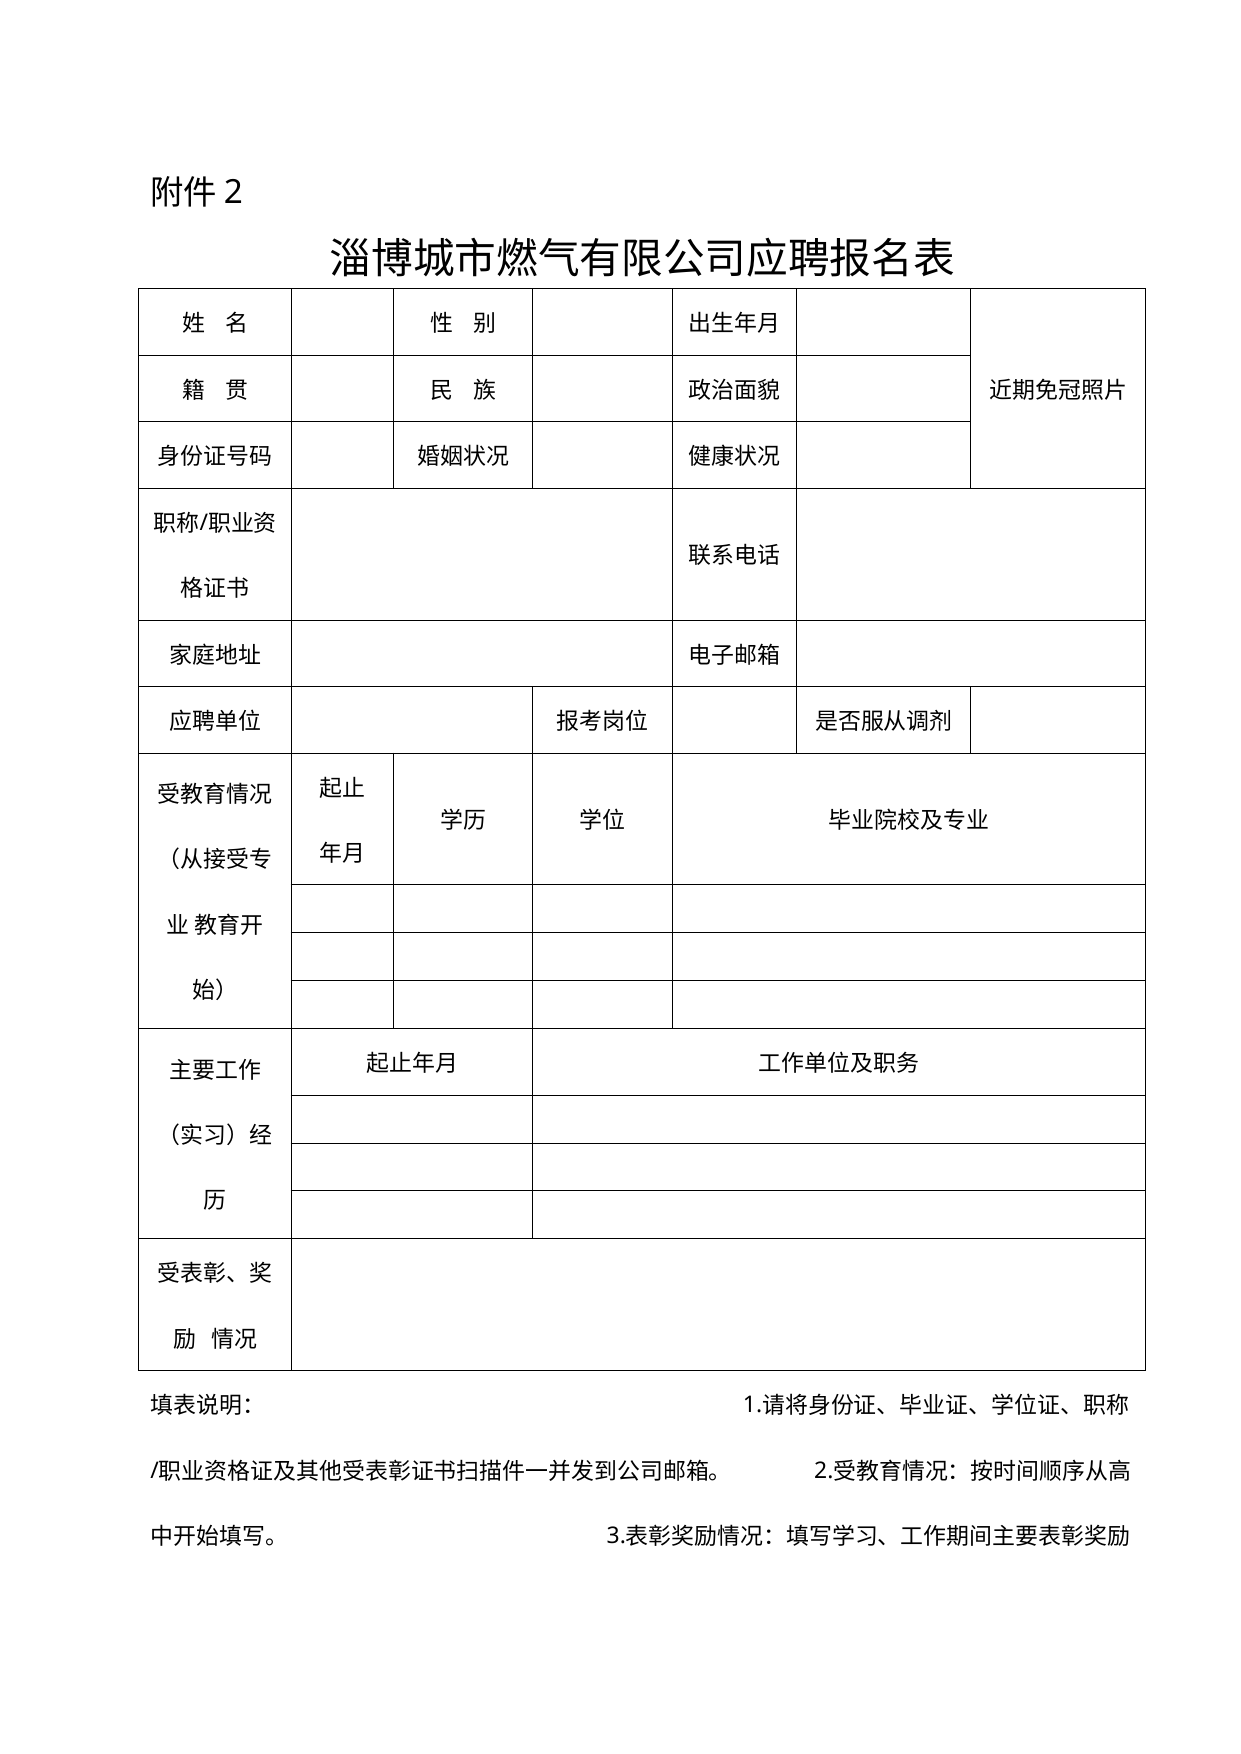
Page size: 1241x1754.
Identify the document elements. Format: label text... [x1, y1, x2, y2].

table_cell 职称/职业资格证书 [139, 489, 291, 619]
table_cell [797, 356, 970, 421]
table_cell 家庭地址 [139, 621, 291, 686]
table_cell 受教育情况 （从接受专业 教育开始） [139, 754, 291, 1028]
table_cell [797, 621, 1145, 686]
table_cell 性 别 [394, 289, 532, 355]
table_cell [797, 289, 970, 355]
table_cell [533, 289, 672, 355]
table_cell [533, 981, 672, 1028]
table_cell [292, 885, 393, 932]
table_cell 受表彰、奖励 情况 [139, 1239, 291, 1370]
table_header 附件2 [139, 158, 1145, 223]
table_cell 健康状况 [673, 422, 796, 488]
table_cell [533, 933, 672, 980]
table_cell 联系电话 [673, 489, 796, 619]
table_cell 应聘单位 [139, 687, 291, 752]
table_cell [292, 1096, 532, 1142]
table_cell 政治面貌 [673, 356, 796, 421]
table_cell 婚姻状况 [394, 422, 532, 488]
table_cell 学历 [394, 754, 532, 884]
table_cell [292, 933, 393, 980]
table_cell [292, 489, 672, 619]
table_cell [533, 422, 672, 488]
table_cell [673, 981, 1145, 1028]
table_cell 报考岗位 [533, 687, 672, 752]
table_cell 毕业院校及专业 [673, 754, 1145, 884]
table_cell 出生年月 [673, 289, 796, 355]
table_cell [971, 687, 1145, 752]
table_cell 籍 贯 [139, 356, 291, 421]
table_cell 姓 名 [139, 289, 291, 355]
table_cell 近期免冠照片 [971, 289, 1145, 488]
table_cell 身份证号码 [139, 422, 291, 488]
table_cell [292, 1144, 532, 1190]
table_cell [673, 885, 1145, 932]
table_cell [533, 356, 672, 421]
table_cell [394, 933, 532, 980]
table_cell 起止 年月 [292, 754, 393, 884]
table_cell [394, 981, 532, 1028]
table_cell 是否服从调剂 [797, 687, 970, 752]
table_cell [673, 933, 1145, 980]
table_cell [533, 1191, 1145, 1238]
table_cell [533, 1096, 1145, 1142]
table_cell [292, 422, 393, 488]
table_cell 起止年月 [292, 1029, 532, 1094]
table_cell [292, 1191, 532, 1238]
table_cell 电子邮箱 [673, 621, 796, 686]
table_cell [394, 885, 532, 932]
table_cell 主要工作 （实习）经历 [139, 1029, 291, 1238]
table_cell 民 族 [394, 356, 532, 421]
table_cell [292, 687, 532, 752]
table_cell [292, 1239, 1145, 1370]
table_cell [533, 1144, 1145, 1190]
table_cell 工作单位及职务 [533, 1029, 1145, 1094]
table_cell [797, 422, 970, 488]
table_cell [292, 289, 393, 355]
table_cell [139, 1371, 1145, 1567]
table_cell [292, 981, 393, 1028]
table_cell [797, 489, 1145, 619]
table_cell 学位 [533, 754, 672, 884]
table_cell [533, 885, 672, 932]
table_cell 淄博城市燃气有限公司应聘报名表 [139, 223, 1145, 288]
table_cell [673, 687, 796, 752]
table_cell [292, 621, 672, 686]
table_cell [292, 356, 393, 421]
